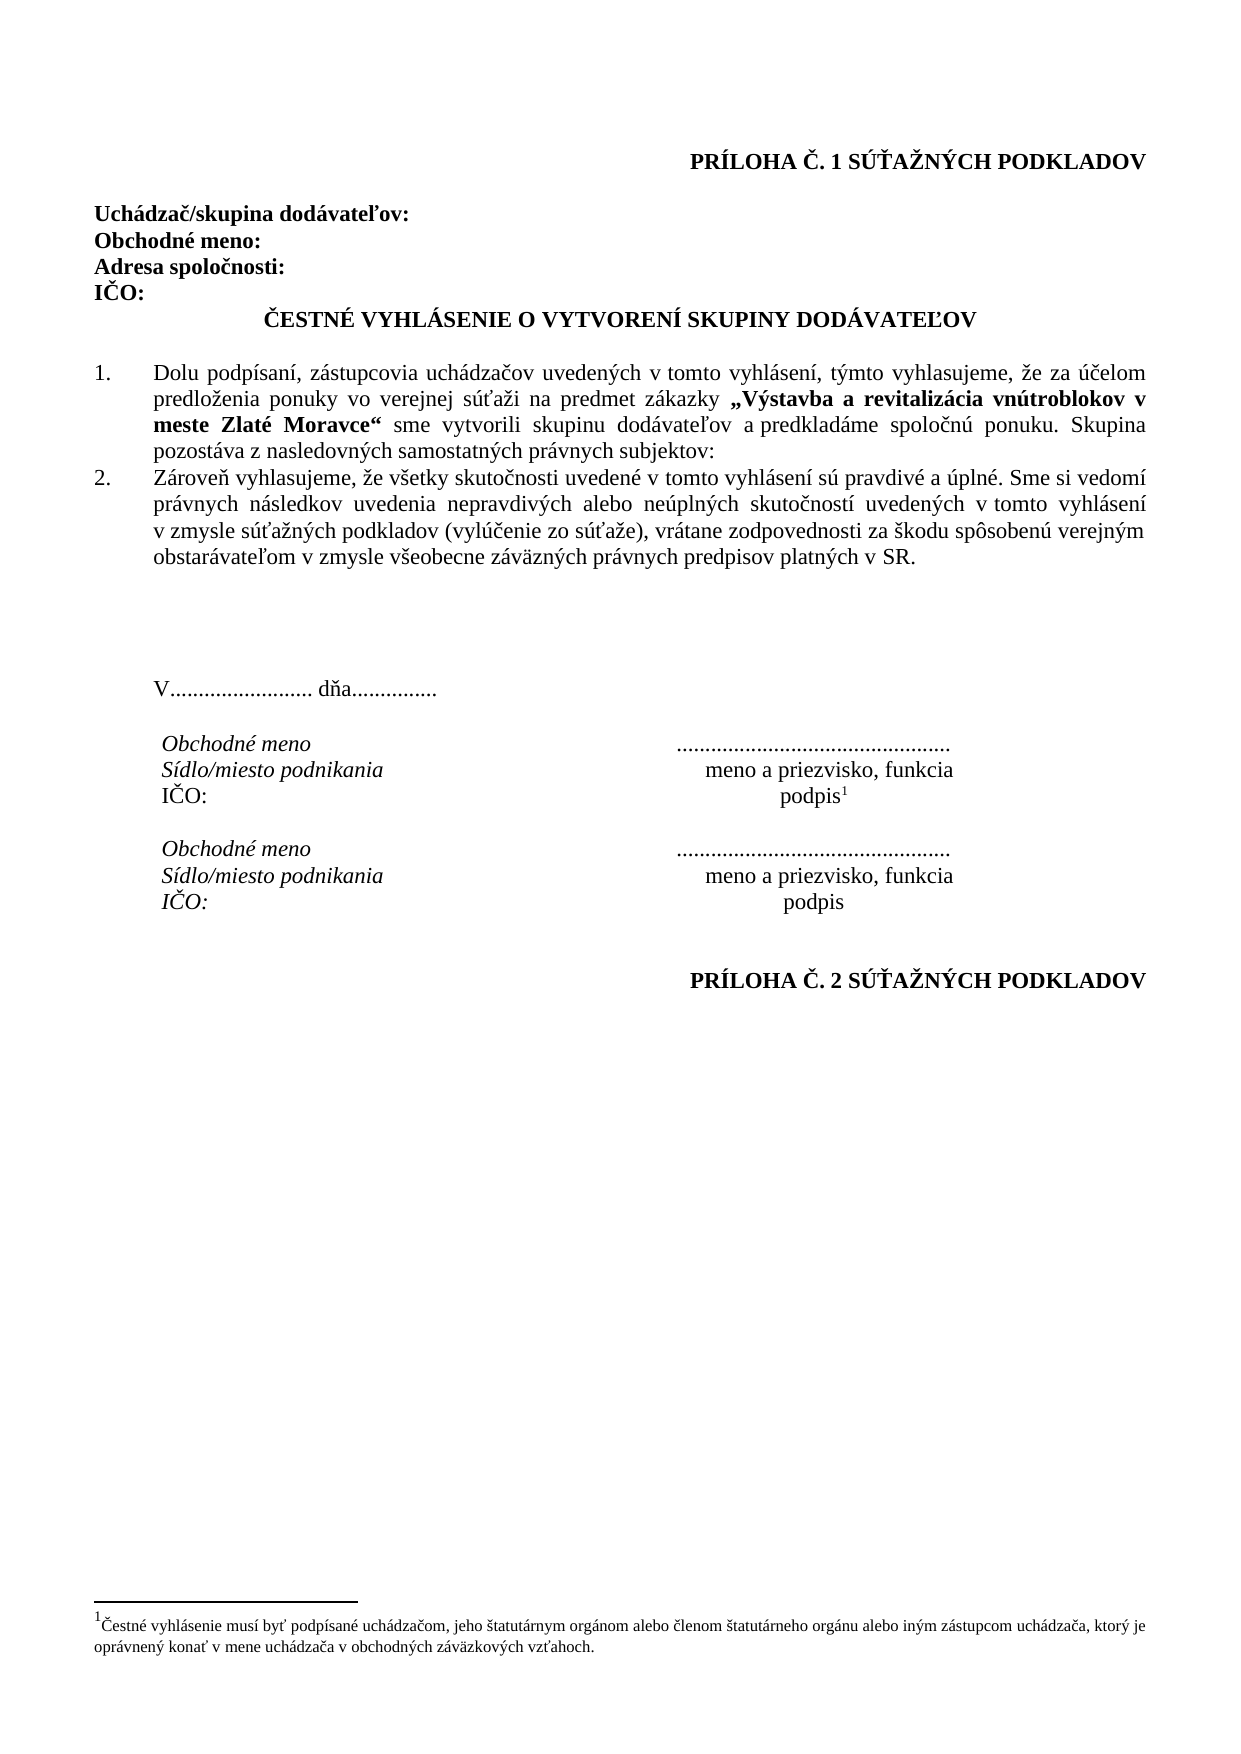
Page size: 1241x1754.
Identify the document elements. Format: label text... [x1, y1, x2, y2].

text Uchádzač/skupina dodávateľov: [94, 200, 1146, 227]
text Príloha č. 2 súťažných podkladov [94, 967, 1146, 993]
text Príloha č. 1 súťažných podkladov [94, 148, 1146, 174]
table_cell ................................................ meno a priezvisko, funkcia podpis [574, 835, 1053, 941]
text IČO: [94, 279, 1146, 306]
text Adresa spoločnosti: [94, 253, 1146, 279]
text 2. Zároveň vyhlasujeme, že všetky skutočnosti uvedené v tomto vyhlásení sú pravdivé a úplné. Sme si vedomí právnych následkov uvedenia nepravdivých alebo neúplných skutočností uvedených v tomto vyhlásení v zmysle súťažných podkladov (vylúčenie zo súťaže), vrátane zodpovednosti za škodu spôsobenú verejným obstarávateľom v zmysle všeobecne záväzných právnych predpisov platných v SR. [94, 464, 1146, 569]
table_header Obchodné meno Sídlo/miesto podnikania IČO: [94, 730, 574, 835]
text Čestné vyhlásenie o vytvorení skupiny dodávateľov [94, 306, 1146, 332]
text V......................... dňa............... [153, 675, 1146, 701]
table_cell Obchodné meno Sídlo/miesto podnikania IČO: [94, 835, 574, 941]
text 1. Dolu podpísaní, zástupcovia uchádzačov uvedených v tomto vyhlásení, týmto vyhlasujeme, že za účelom predloženia ponuky vo verejnej súťaži na predmet zákazky „Výstavba a revitalizácia vnútroblokov v meste Zlaté Moravce“ sme vytvorili skupinu dodávateľov a predkladáme spoločnú ponuku. Skupina pozostáva z nasledovných samostatných právnych subjektov: [94, 358, 1146, 464]
text Obchodné meno: [94, 227, 1146, 253]
table_header ................................................ meno a priezvisko, funkcia podpis1 [574, 730, 1053, 835]
